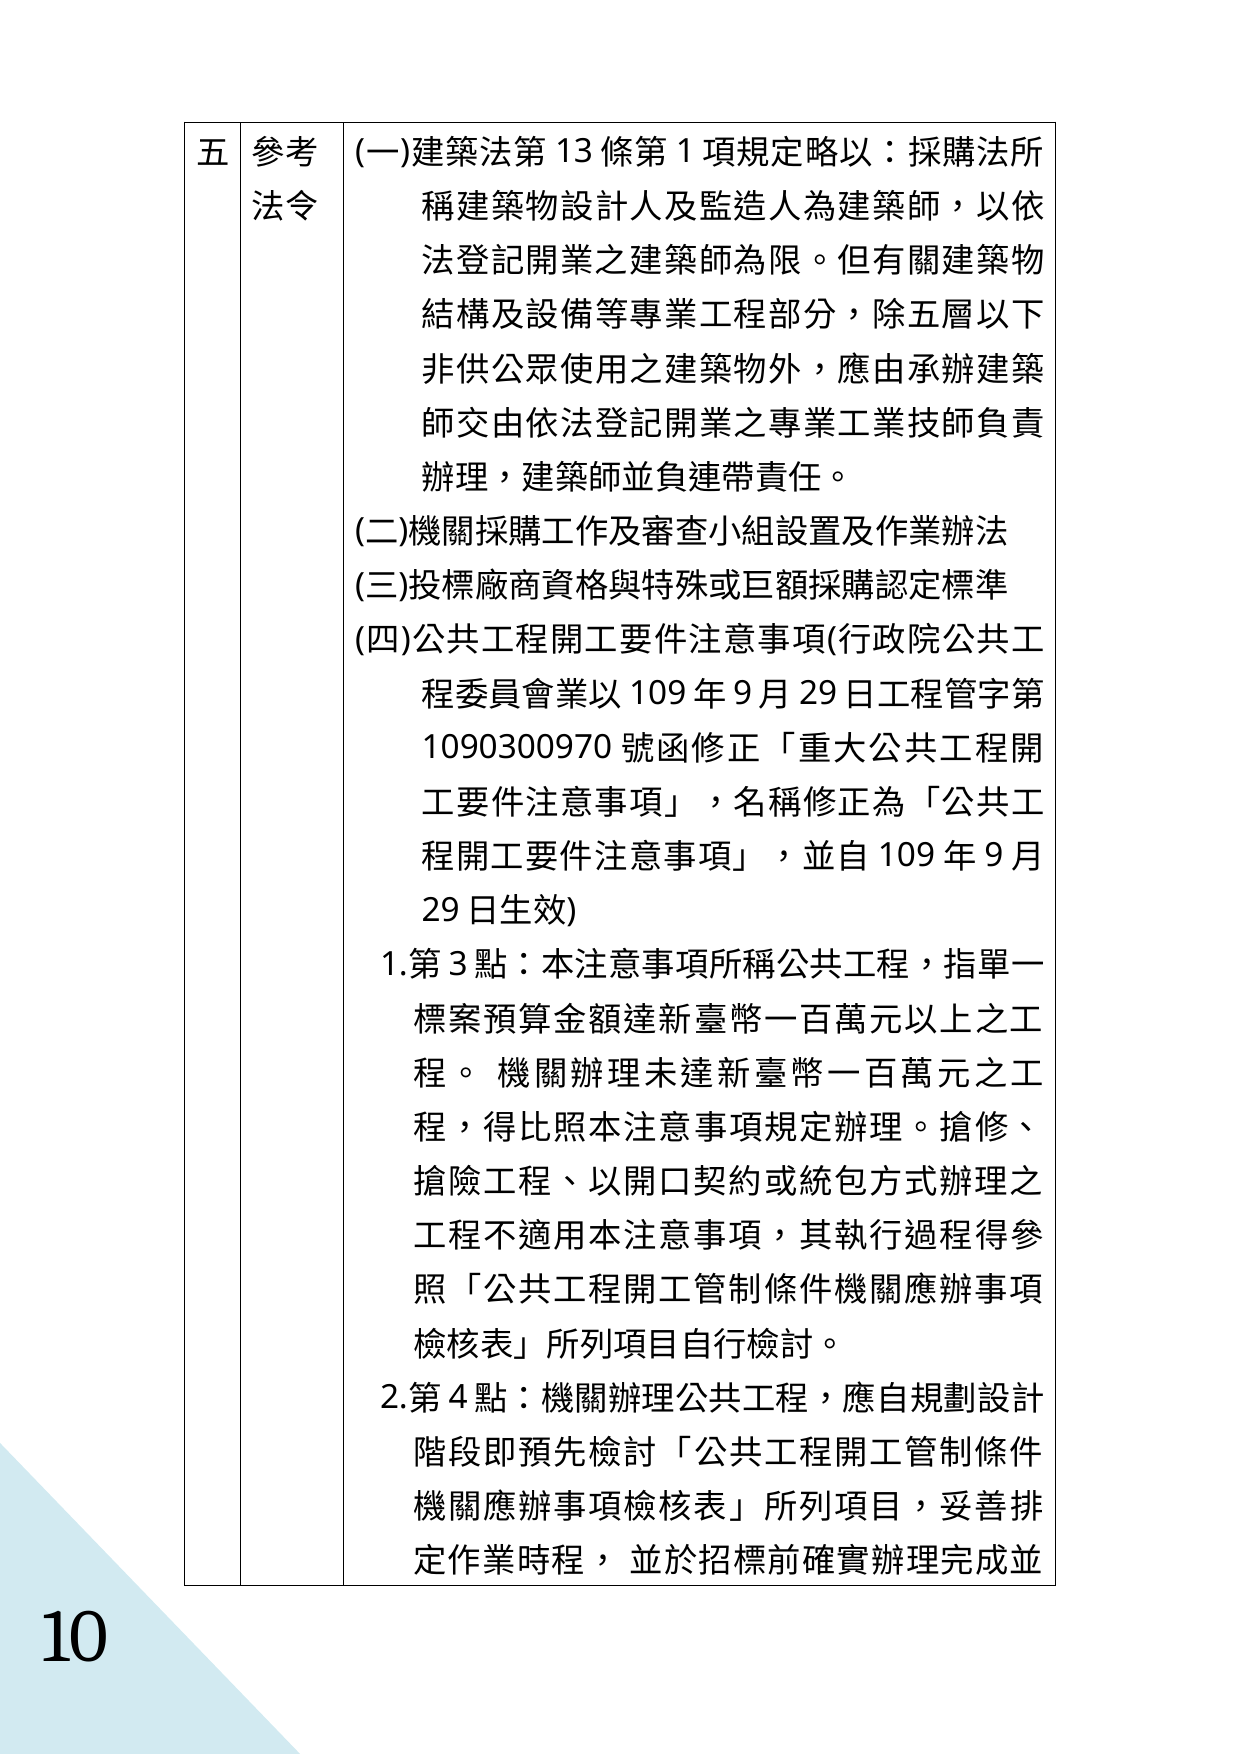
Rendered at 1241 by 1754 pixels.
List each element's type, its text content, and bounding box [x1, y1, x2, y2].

table_cell 參考法令 [241, 123, 343, 1585]
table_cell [344, 123, 1055, 1585]
table_cell 五 [185, 123, 240, 1585]
